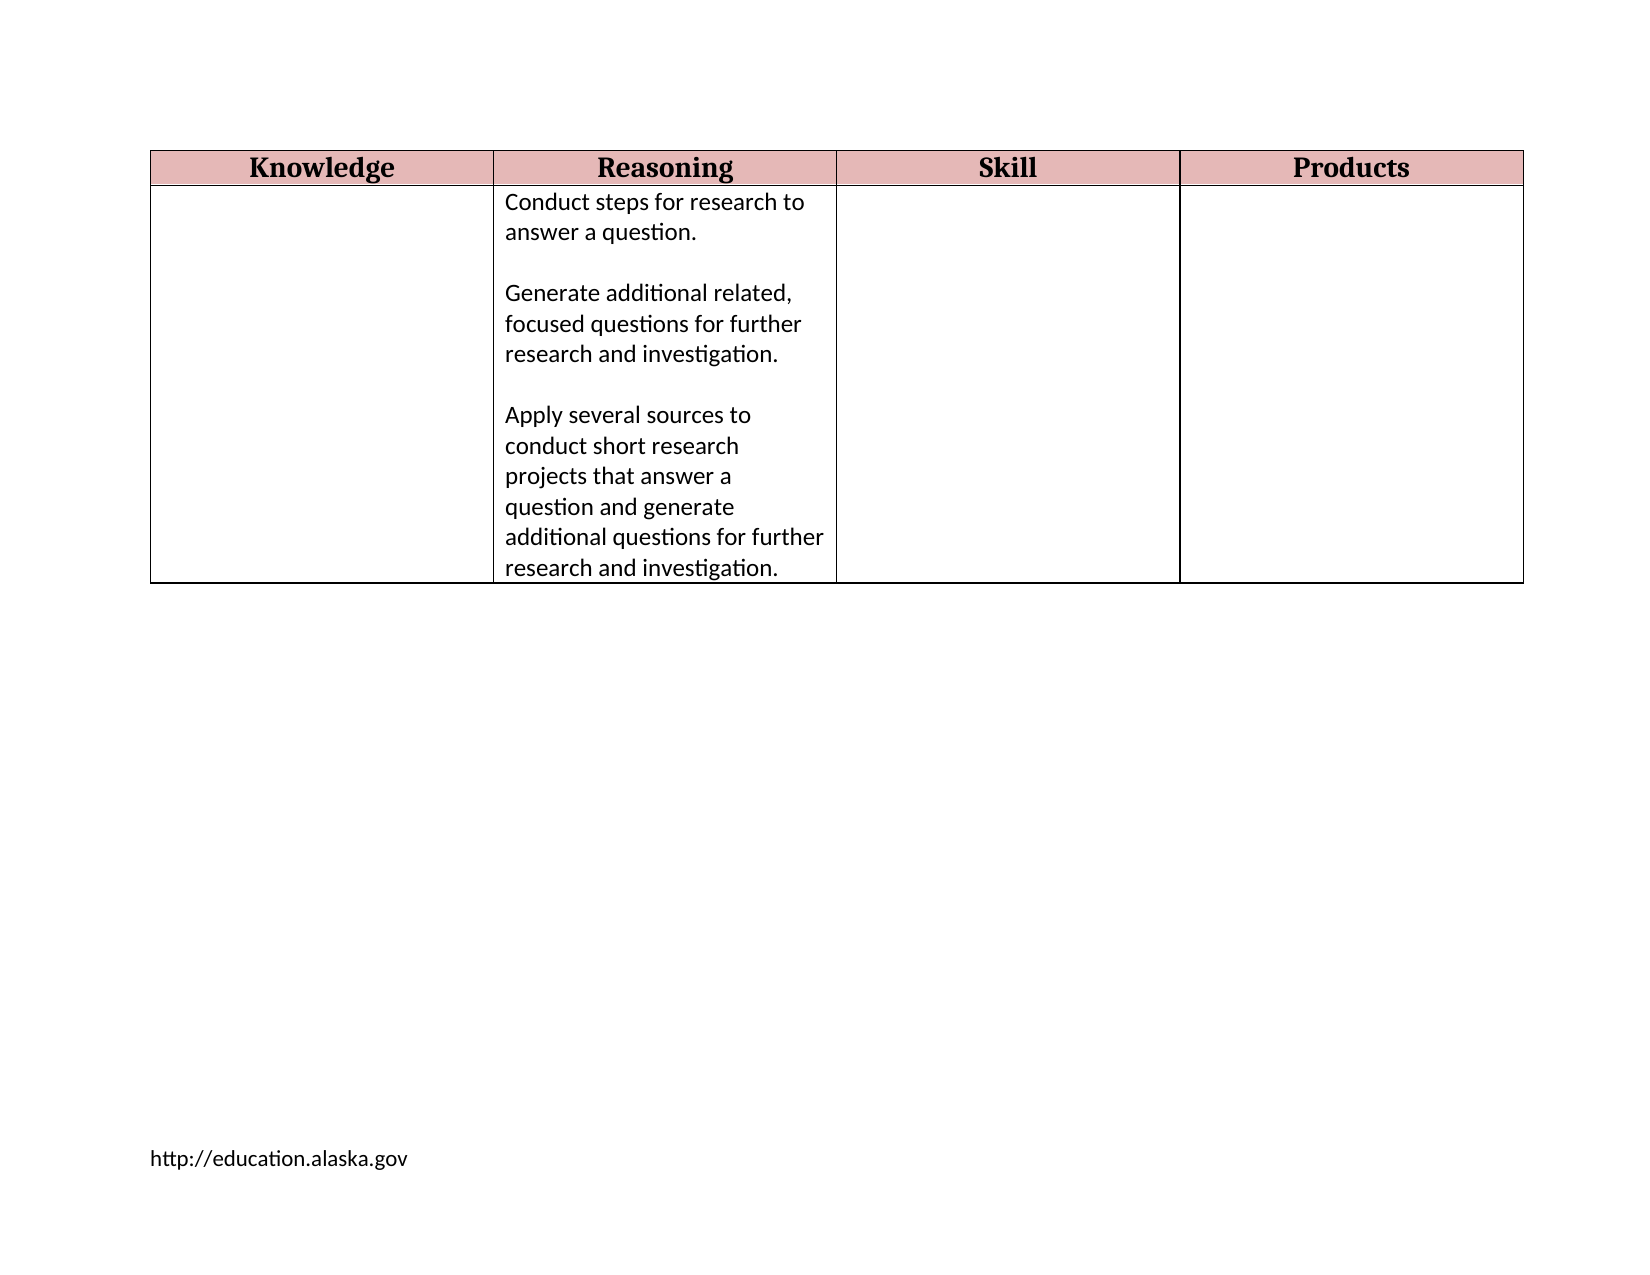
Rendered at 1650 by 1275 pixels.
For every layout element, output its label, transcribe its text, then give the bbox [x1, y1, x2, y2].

table_header Knowledge [151, 151, 493, 184]
table_header Reasoning [494, 151, 836, 184]
table_cell [837, 186, 1179, 582]
table_header Skill [837, 151, 1179, 184]
table_header Products [1181, 151, 1523, 184]
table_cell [494, 186, 836, 582]
table_cell [1181, 186, 1523, 582]
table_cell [151, 186, 493, 582]
